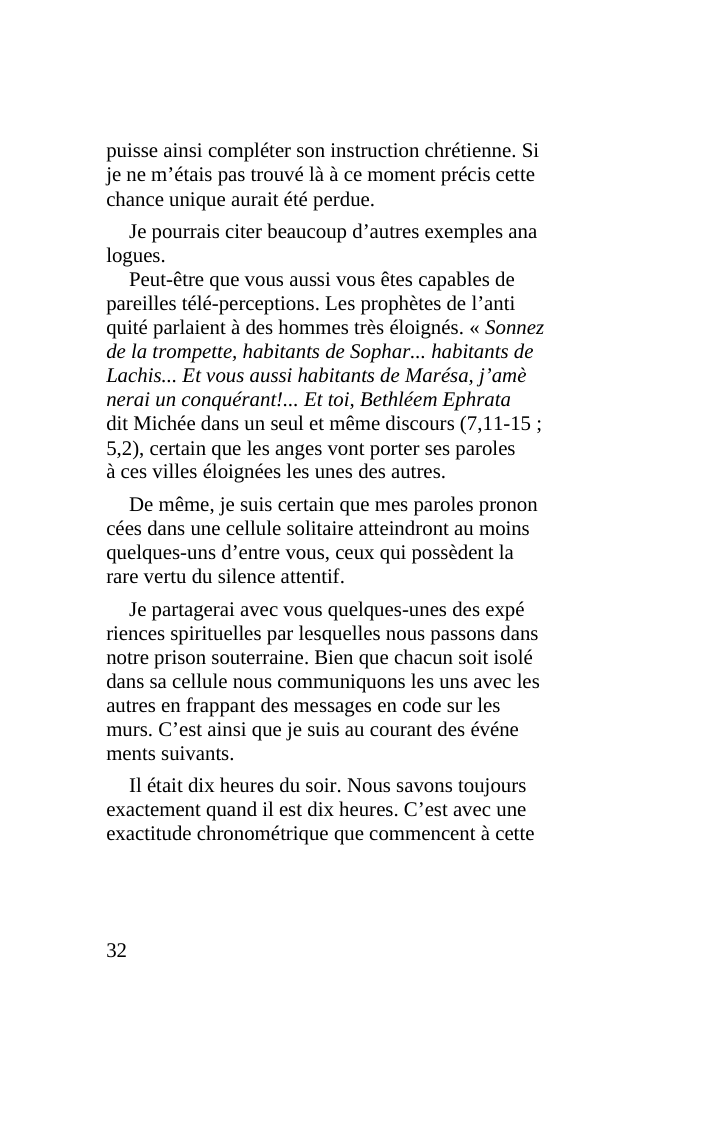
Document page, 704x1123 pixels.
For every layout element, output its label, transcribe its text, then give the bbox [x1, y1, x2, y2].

text Peut-être que vous aussi vous êtes capables de [106, 267, 597, 291]
text cées dans une cellule solitaire atteindront au moins [106, 516, 597, 540]
text 32 [106, 938, 597, 960]
text Je partagerai avec vous quelques-unes des expé [106, 596, 597, 621]
text rare vertu du silence attentif. [106, 564, 597, 588]
text de la trompette, habitants de Sophar... habitants de [106, 339, 597, 363]
text dans sa cellule nous communiquons les uns avec les [106, 669, 597, 693]
text exactitude chronométrique que commencent à cette [106, 821, 597, 845]
text autres en frappant des messages en code sur les [106, 693, 597, 717]
text je ne m’étais pas trouvé là à ce moment précis cette [106, 162, 597, 186]
text Il était dix heures du soir. Nous savons toujours [106, 773, 597, 797]
text Lachis... Et vous aussi habitants de Marésa, j’amè [106, 363, 597, 387]
text 5,2), certain que les anges vont porter ses paroles [106, 435, 597, 459]
text nerai un conquérant!... Et toi, Bethléem Ephrata [106, 387, 597, 411]
text à ces villes éloignées les unes des autres. [106, 459, 597, 483]
text ments suivants. [106, 741, 597, 765]
text logues. [106, 243, 597, 267]
text notre prison souterraine. Bien que chacun soit isolé [106, 644, 597, 669]
text pareilles télé-perceptions. Les prophètes de l’anti [106, 291, 597, 315]
text chance unique aurait été perdue. [106, 186, 597, 211]
text dit Michée dans un seul et même discours (7,11-15 ; [106, 411, 597, 435]
text riences spirituelles par lesquelles nous passons dans [106, 621, 597, 644]
text quité parlaient à des hommes très éloignés. « Sonnez [106, 315, 597, 339]
text exactement quand il est dix heures. C’est avec une [106, 797, 597, 821]
text De même, je suis certain que mes paroles pronon [106, 492, 597, 516]
text quelques-uns d’entre vous, ceux qui possèdent la [106, 540, 597, 564]
text puisse ainsi compléter son instruction chrétienne. Si [106, 138, 597, 162]
text Je pourrais citer beaucoup d’autres exemples ana [106, 219, 597, 243]
text murs. C’est ainsi que je suis au courant des événe [106, 717, 597, 741]
